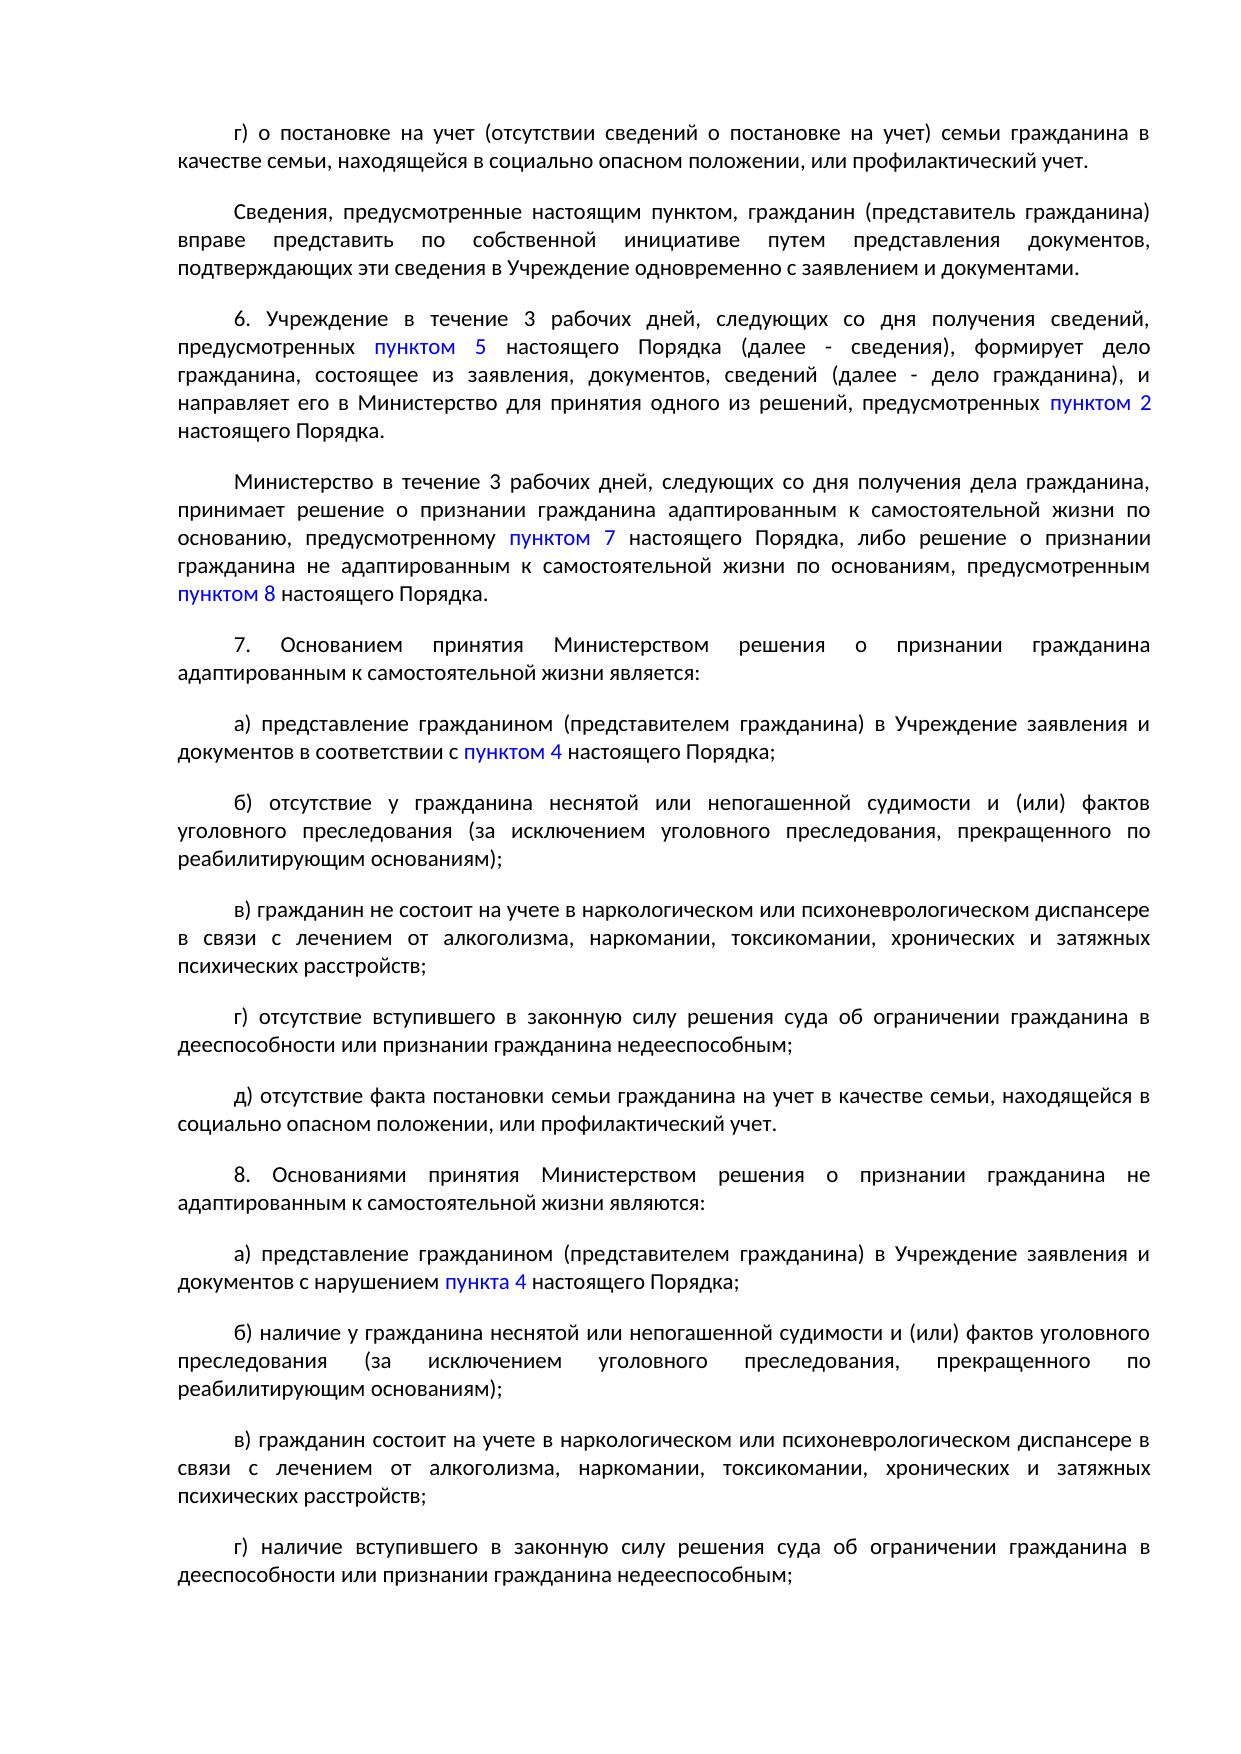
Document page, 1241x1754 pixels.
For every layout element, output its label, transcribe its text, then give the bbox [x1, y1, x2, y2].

text 6. Учреждение в течение 3 рабочих дней, следующих со дня получения сведений, предусмотренных пунктом 5 настоящего Порядка (далее - сведения), формирует дело гражданина, состоящее из заявления, документов, сведений (далее - дело гражданина), и направляет его в Министерство для принятия одного из решений, предусмотренных пунктом 2 настоящего Порядка. [177, 304, 1152, 444]
text 8. Основаниями принятия Министерством решения о признании гражданина не адаптированным к самостоятельной жизни являются: [177, 1160, 1152, 1216]
text г) отсутствие вступившего в законную силу решения суда об ограничении гражданина в дееспособности или признании гражданина недееспособным; [177, 1002, 1152, 1058]
text 7. Основанием принятия Министерством решения о признании гражданина адаптированным к самостоятельной жизни является: [177, 630, 1152, 686]
text б) отсутствие у гражданина неснятой или непогашенной судимости и (или) фактов уголовного преследования (за исключением уголовного преследования, прекращенного по реабилитирующим основаниям); [177, 788, 1152, 872]
text д) отсутствие факта постановки семьи гражданина на учет в качестве семьи, находящейся в социально опасном положении, или профилактический учет. [177, 1081, 1152, 1137]
text а) представление гражданином (представителем гражданина) в Учреждение заявления и документов с нарушением пункта 4 настоящего Порядка; [177, 1239, 1152, 1295]
text Министерство в течение 3 рабочих дней, следующих со дня получения дела гражданина, принимает решение о признании гражданина адаптированным к самостоятельной жизни по основанию, предусмотренному пунктом 7 настоящего Порядка, либо решение о признании гражданина не адаптированным к самостоятельной жизни по основаниям, предусмотренным пунктом 8 настоящего Порядка. [177, 467, 1152, 607]
text г) наличие вступившего в законную силу решения суда об ограничении гражданина в дееспособности или признании гражданина недееспособным; [177, 1532, 1152, 1588]
text в) гражданин не состоит на учете в наркологическом или психоневрологическом диспансере в связи с лечением от алкоголизма, наркомании, токсикомании, хронических и затяжных психических расстройств; [177, 895, 1152, 979]
text б) наличие у гражданина неснятой или непогашенной судимости и (или) фактов уголовного преследования (за исключением уголовного преследования, прекращенного по реабилитирующим основаниям); [177, 1318, 1152, 1402]
text Сведения, предусмотренные настоящим пунктом, гражданин (представитель гражданина) вправе представить по собственной инициативе путем представления документов, подтверждающих эти сведения в Учреждение одновременно с заявлением и документами. [177, 197, 1152, 281]
text а) представление гражданином (представителем гражданина) в Учреждение заявления и документов в соответствии с пунктом 4 настоящего Порядка; [177, 709, 1152, 765]
text г) о постановке на учет (отсутствии сведений о постановке на учет) семьи гражданина в качестве семьи, находящейся в социально опасном положении, или профилактический учет. [177, 118, 1152, 174]
text в) гражданин состоит на учете в наркологическом или психоневрологическом диспансере в связи с лечением от алкоголизма, наркомании, токсикомании, хронических и затяжных психических расстройств; [177, 1425, 1152, 1509]
